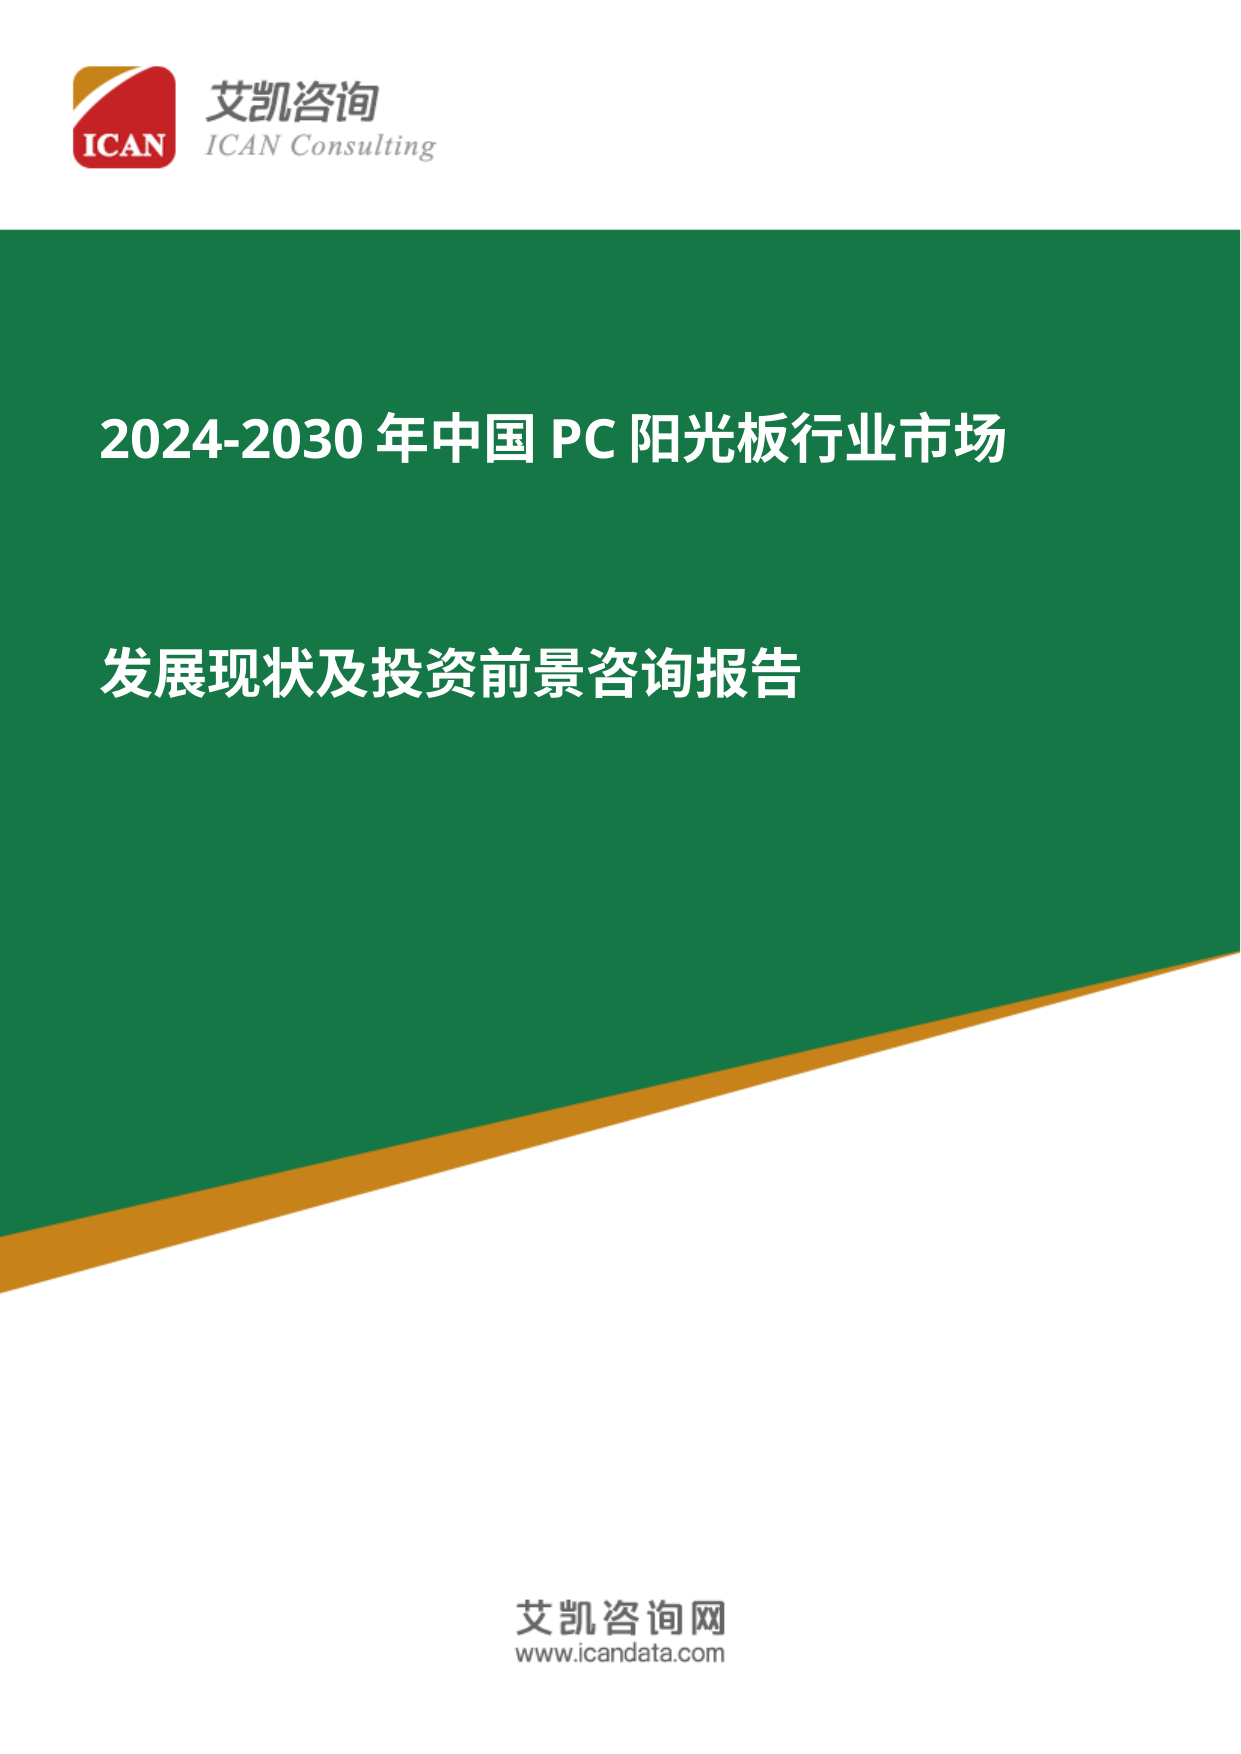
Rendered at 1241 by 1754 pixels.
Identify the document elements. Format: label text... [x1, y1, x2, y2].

subtitle 2024-2030年中国PC阳光板行业市场发展现状及投资前景咨询报告 [99, 386, 1053, 718]
picture [0, 5, 1241, 1754]
